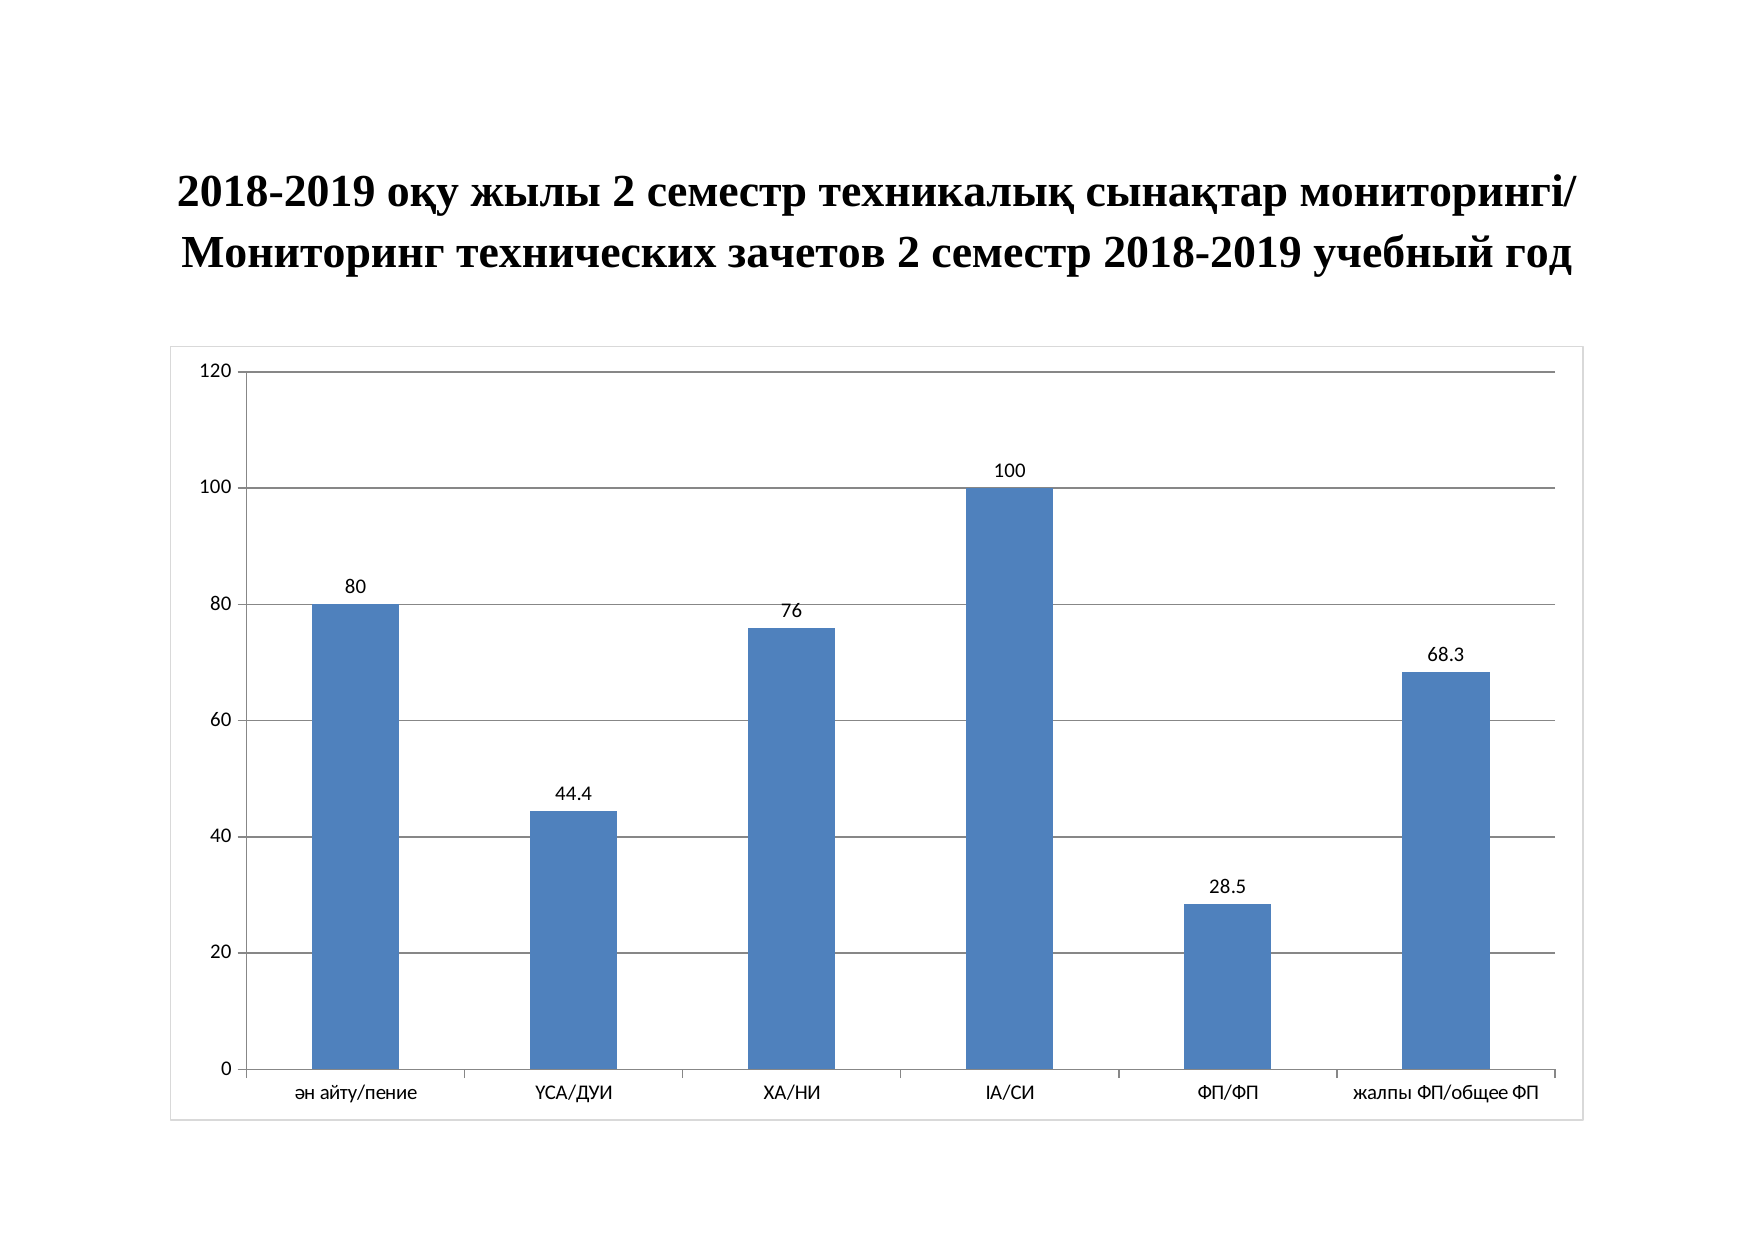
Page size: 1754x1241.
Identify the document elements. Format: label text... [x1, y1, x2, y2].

text Мониторинг технических зачетов 2 семестр 2018-2019 учебный год [118, 224, 1636, 277]
text 2018-2019 оқу жылы 2 семестр техникалық сынақтар мониторингі/ [118, 164, 1636, 217]
